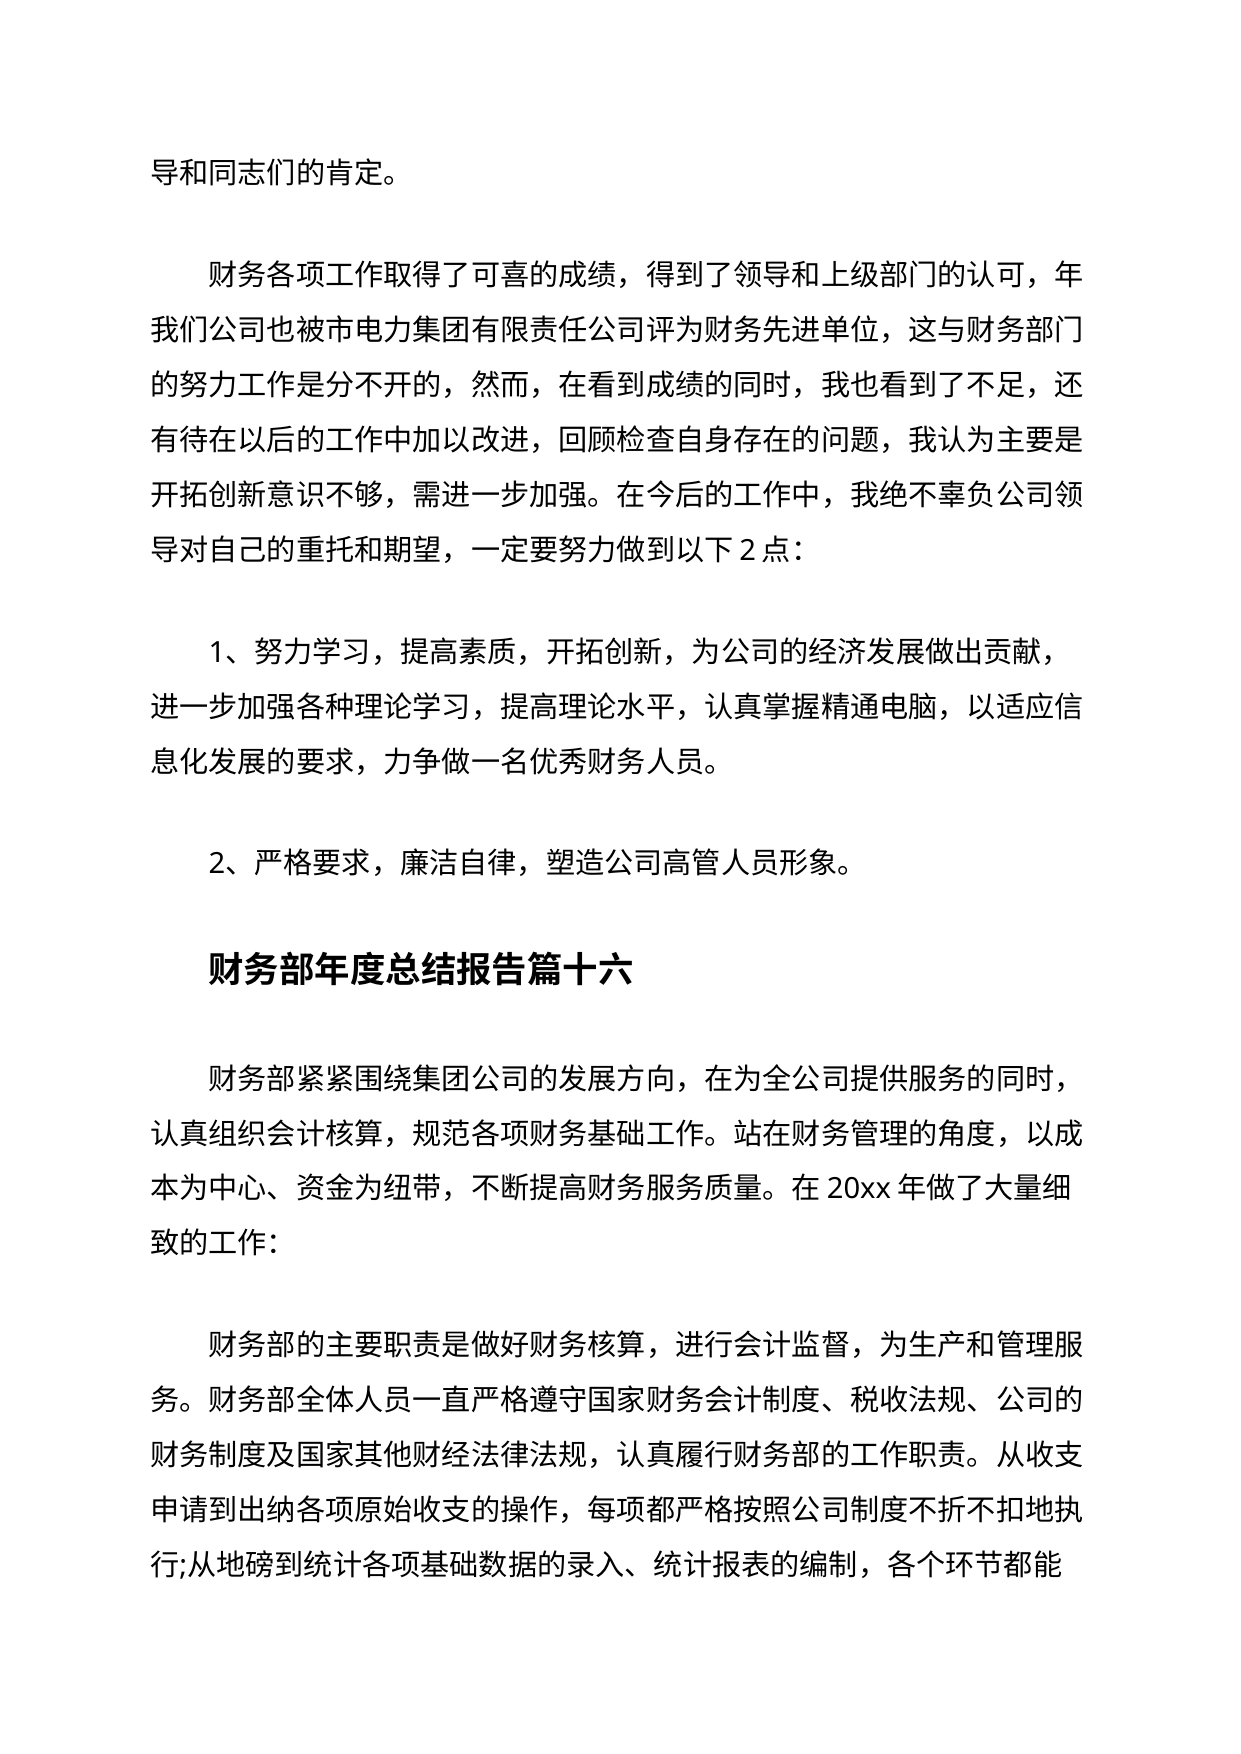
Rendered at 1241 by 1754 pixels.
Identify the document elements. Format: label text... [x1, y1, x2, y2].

text 1、努力学习，提高素质，开拓创新，为公司的经济发展做出贡献，进一步加强各种理论学习，提高理论水平，认真掌握精通电脑，以适应信息化发展的要求，力争做一名优秀财务人员。 [150, 628, 1090, 780]
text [150, 1322, 1090, 1584]
text 财务部紧紧围绕集团公司的发展方向，在为全公司提供服务的同时，认真组织会计核算，规范各项财务基础工作。站在财务管理的角度，以成本为中心、资金为纽带，不断提高财务服务质量。在20xx年做了大量细致的工作： [150, 1055, 1090, 1262]
text 财务各项工作取得了可喜的成绩，得到了领导和上级部门的认可，年我们公司也被市电力集团有限责任公司评为财务先进单位，这与财务部门的努力工作是分不开的，然而，在看到成绩的同时，我也看到了不足，还有待在以后的工作中加以改进，回顾检查自身存在的问题，我认为主要是开拓创新意识不够，需进一步加强。在今后的工作中，我绝不辜负公司领导对自己的重托和期望，一定要努力做到以下2点： [150, 252, 1090, 569]
text 2、严格要求，廉洁自律，塑造公司高管人员形象。 [150, 840, 1090, 882]
text 财务部年度总结报告篇十六 [150, 942, 1090, 993]
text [150, 150, 1090, 192]
